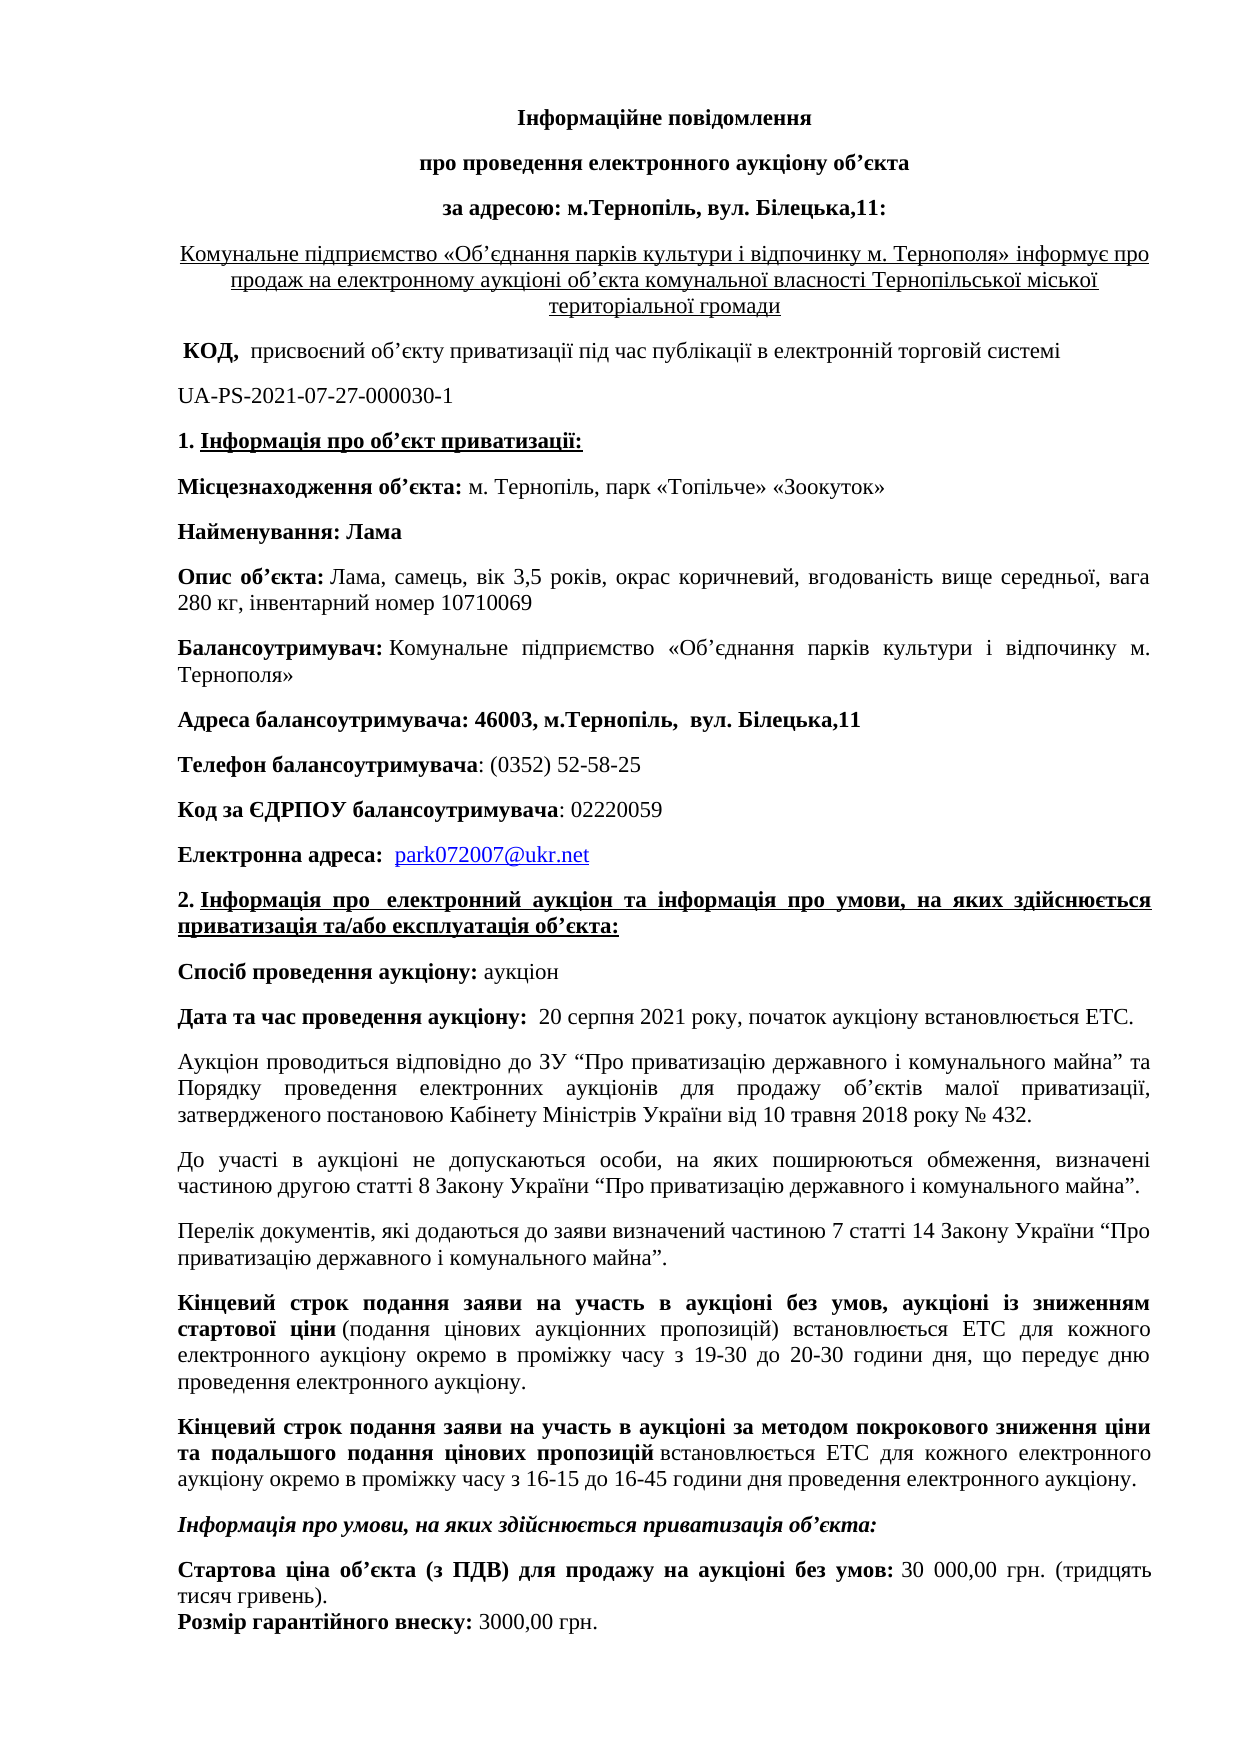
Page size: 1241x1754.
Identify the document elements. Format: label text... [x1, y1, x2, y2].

text Балансоутримувач: Комунальне підприємство «Об’єднання парків культури і відпочинку м. Тернополя» [177, 634, 1152, 687]
text Перелік документів, які додаються до заяви визначений частиною 7 статті 14 Закону України “Про приватизацію державного і комунального майна”. [177, 1217, 1152, 1270]
text Спосіб проведення аукціону: аукціон [177, 958, 1152, 984]
text До участі в аукціоні не допускаються особи, на яких поширюються обмеження, визначені частиною другою статті 8 Закону України “Про приватизацію державного і комунального майна”. [177, 1146, 1152, 1198]
text Адреса балансоутримувача: 46003, м.Тернопіль, вул. Білецька,11 [177, 706, 1152, 732]
text 1. Інформація про об’єкт приватизації: [177, 428, 1152, 454]
text Код за ЄДРПОУ балансоутримувача: 02220059 [177, 796, 1152, 822]
text Стартова ціна об’єкта (з ПДВ) для продажу на аукціоні без умов: 30 000,00 грн. (тридцять тисяч гривень). [177, 1556, 1152, 1608]
text КОД, присвоєний об’єкту приватизації під час публікації в електронній торговій системі [177, 337, 1152, 364]
text Комунальне підприємство «Об’єднання парків культури і відпочинку м. Тернополя» інформує про продаж на електронному аукціоні об’єкта комунальної власності Тернопільської міської територіальної громади [177, 239, 1152, 319]
text за адресою: м.Тернопіль, вул. Білецька,11: [177, 194, 1152, 221]
text Кінцевий строк подання заяви на участь в аукціоні за методом покрокового зниження ціни та подальшого подання цінових пропозицій встановлюється ЕТС для кожного електронного аукціону окремо в проміжку часу з 16-15 до 16-45 години дня проведення електронного аукціону. [177, 1413, 1152, 1492]
text про проведення електронного аукціону об’єкта [177, 149, 1152, 176]
text Кінцевий строк подання заяви на участь в аукціоні без умов, аукціоні із зниженням стартової ціни (подання цінових аукціонних пропозицій) встановлюється ЕТС для кожного електронного аукціону окремо в проміжку часу з 19-30 до 20-30 години дня, що передує дню проведення електронного аукціону. [177, 1289, 1152, 1394]
text 2. Інформація про електронний аукціон та інформація про умови, на яких здійснюється приватизація та/або експлуатація об’єкта: [177, 886, 1152, 939]
text Розмір гарантійного внеску: 3000,00 грн. [177, 1608, 1152, 1635]
text Інформаційне повідомлення [177, 104, 1152, 131]
text UA-PS-2021-07-27-000030-1 [177, 382, 1152, 409]
text Електронна адреса: park072007@ukr.net [177, 841, 1152, 867]
text Дата та час проведення аукціону: 20 серпня 2021 року, початок аукціону встановлюється ЕТС. [177, 1003, 1152, 1029]
text Найменування: Лама [177, 518, 1152, 544]
text Інформація про умови, на яких здійснюється приватизація об’єкта: [177, 1511, 1152, 1537]
text Місцезнаходження об’єкта: м. Тернопіль, парк «Топільче» «Зоокуток» [177, 473, 1152, 499]
text Опис об’єкта: Лама, самець, вік 3,5 років, окрас коричневий, вгодованість вище середньої, вага 280 кг, інвентарний номер 10710069 [177, 563, 1152, 616]
text Телефон балансоутримувача: (0352) 52-58-25 [177, 751, 1152, 777]
text Аукціон проводиться відповідно до ЗУ “Про приватизацію державного і комунального майна” та Порядку проведення електронних аукціонів для продажу об’єктів малої приватизації, затвердженого постановою Кабінету Міністрів України від 10 травня 2018 року № 432. [177, 1048, 1152, 1127]
